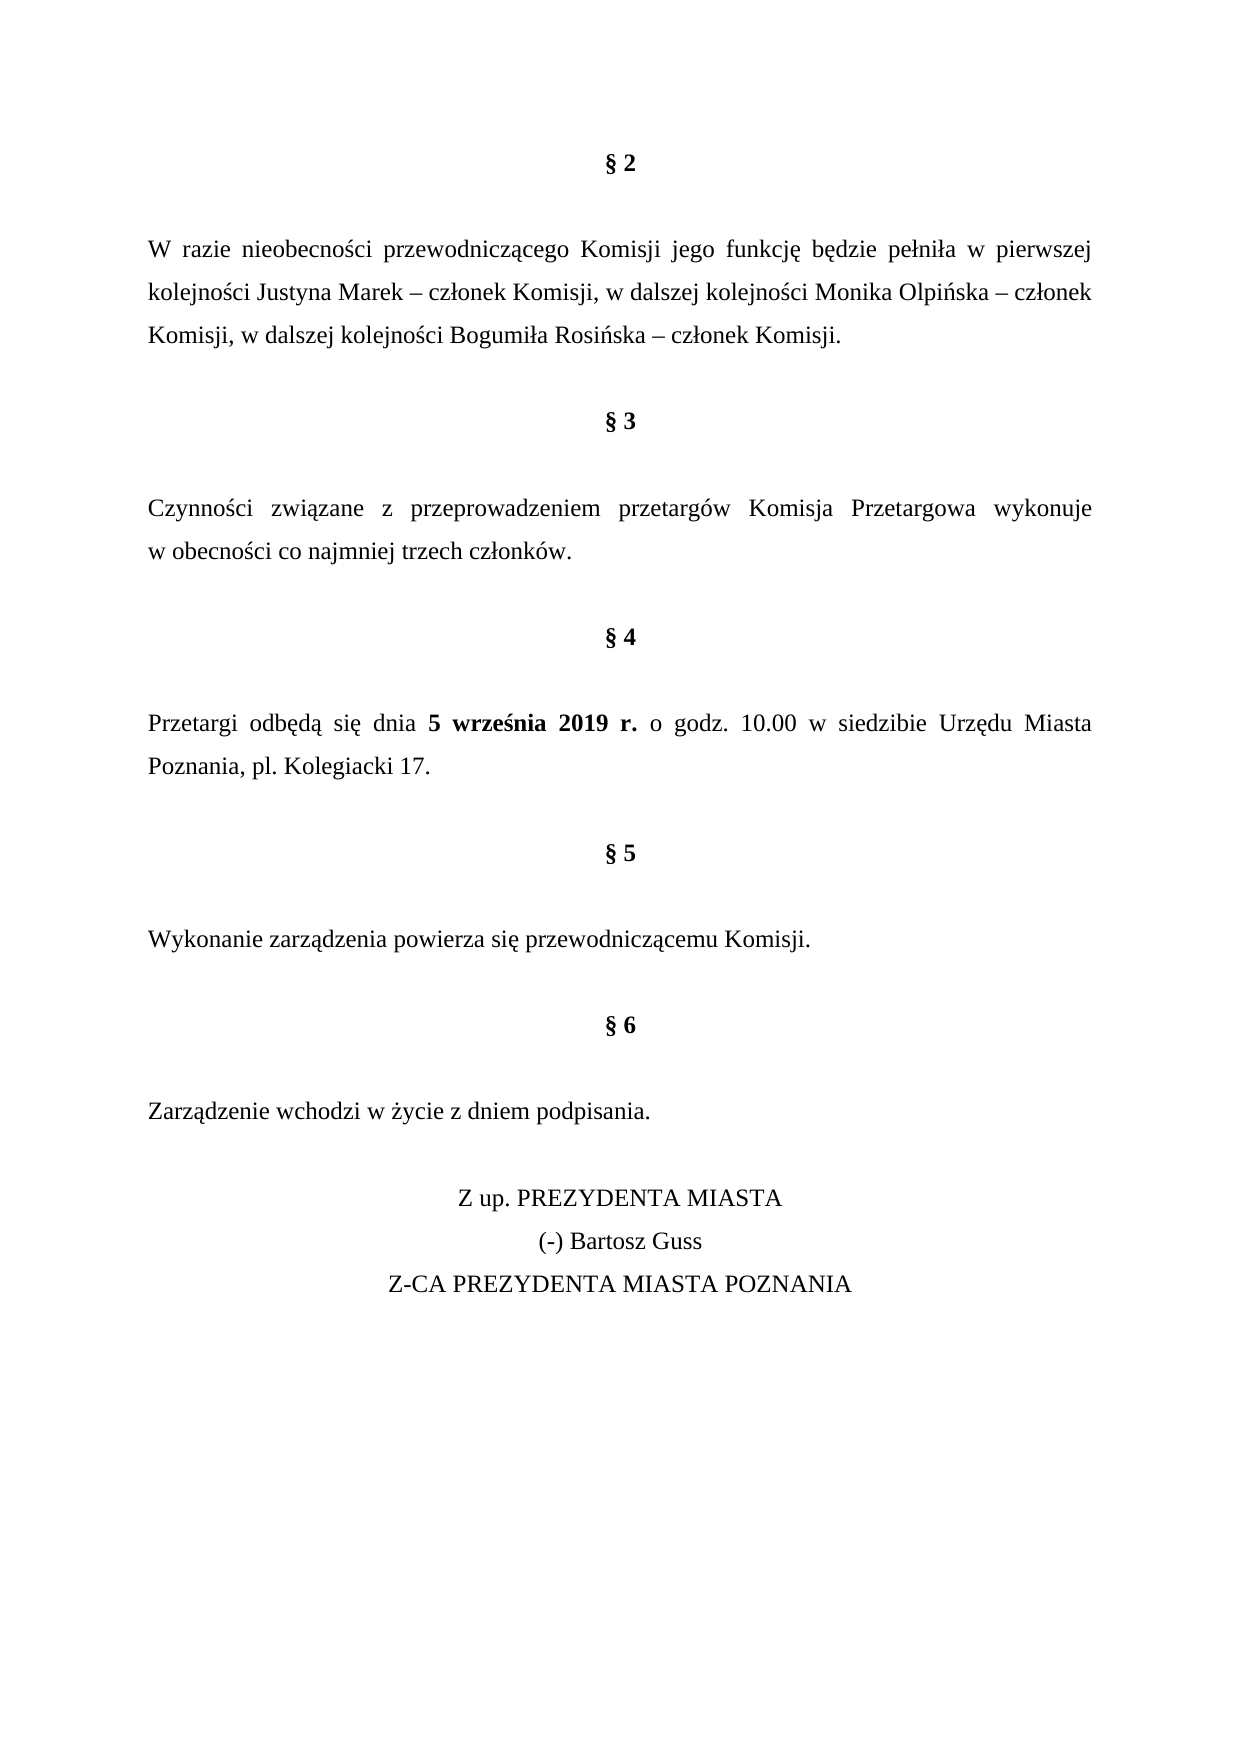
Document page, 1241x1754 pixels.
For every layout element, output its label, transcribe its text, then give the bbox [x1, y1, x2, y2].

text Z-CA PREZYDENTA MIASTA POZNANIA [148, 1269, 1093, 1298]
text Przetargi odbędą się dnia 5 września 2019 r. o godz. 10.00 w siedzibie Urzędu Miasta Poznania, pl. Kolegiacki 17. [148, 708, 1093, 780]
text Z up. PREZYDENTA MIASTA [148, 1183, 1093, 1211]
text W razie nieobecności przewodniczącego Komisji jego funkcję będzie pełniła w pierwszej kolejności Justyna Marek – członek Komisji, w dalszej kolejności Monika Olpińska – członek Komisji, w dalszej kolejności Bogumiła Rosińska – członek Komisji. [148, 234, 1093, 349]
text Zarządzenie wchodzi w życie z dniem podpisania. [148, 1096, 1093, 1125]
text Czynności związane z przeprowadzeniem przetargów Komisja Przetargowa wykonuje w obecności co najmniej trzech członków. [148, 493, 1093, 564]
text § 3 [148, 406, 1093, 435]
text Wykonanie zarządzenia powierza się przewodniczącemu Komisji. [148, 924, 1093, 953]
text (-) Bartosz Guss [148, 1226, 1093, 1254]
text § 2 [148, 148, 1093, 176]
text § 6 [148, 1010, 1093, 1039]
text § 5 [148, 838, 1093, 866]
text § 4 [148, 622, 1093, 651]
